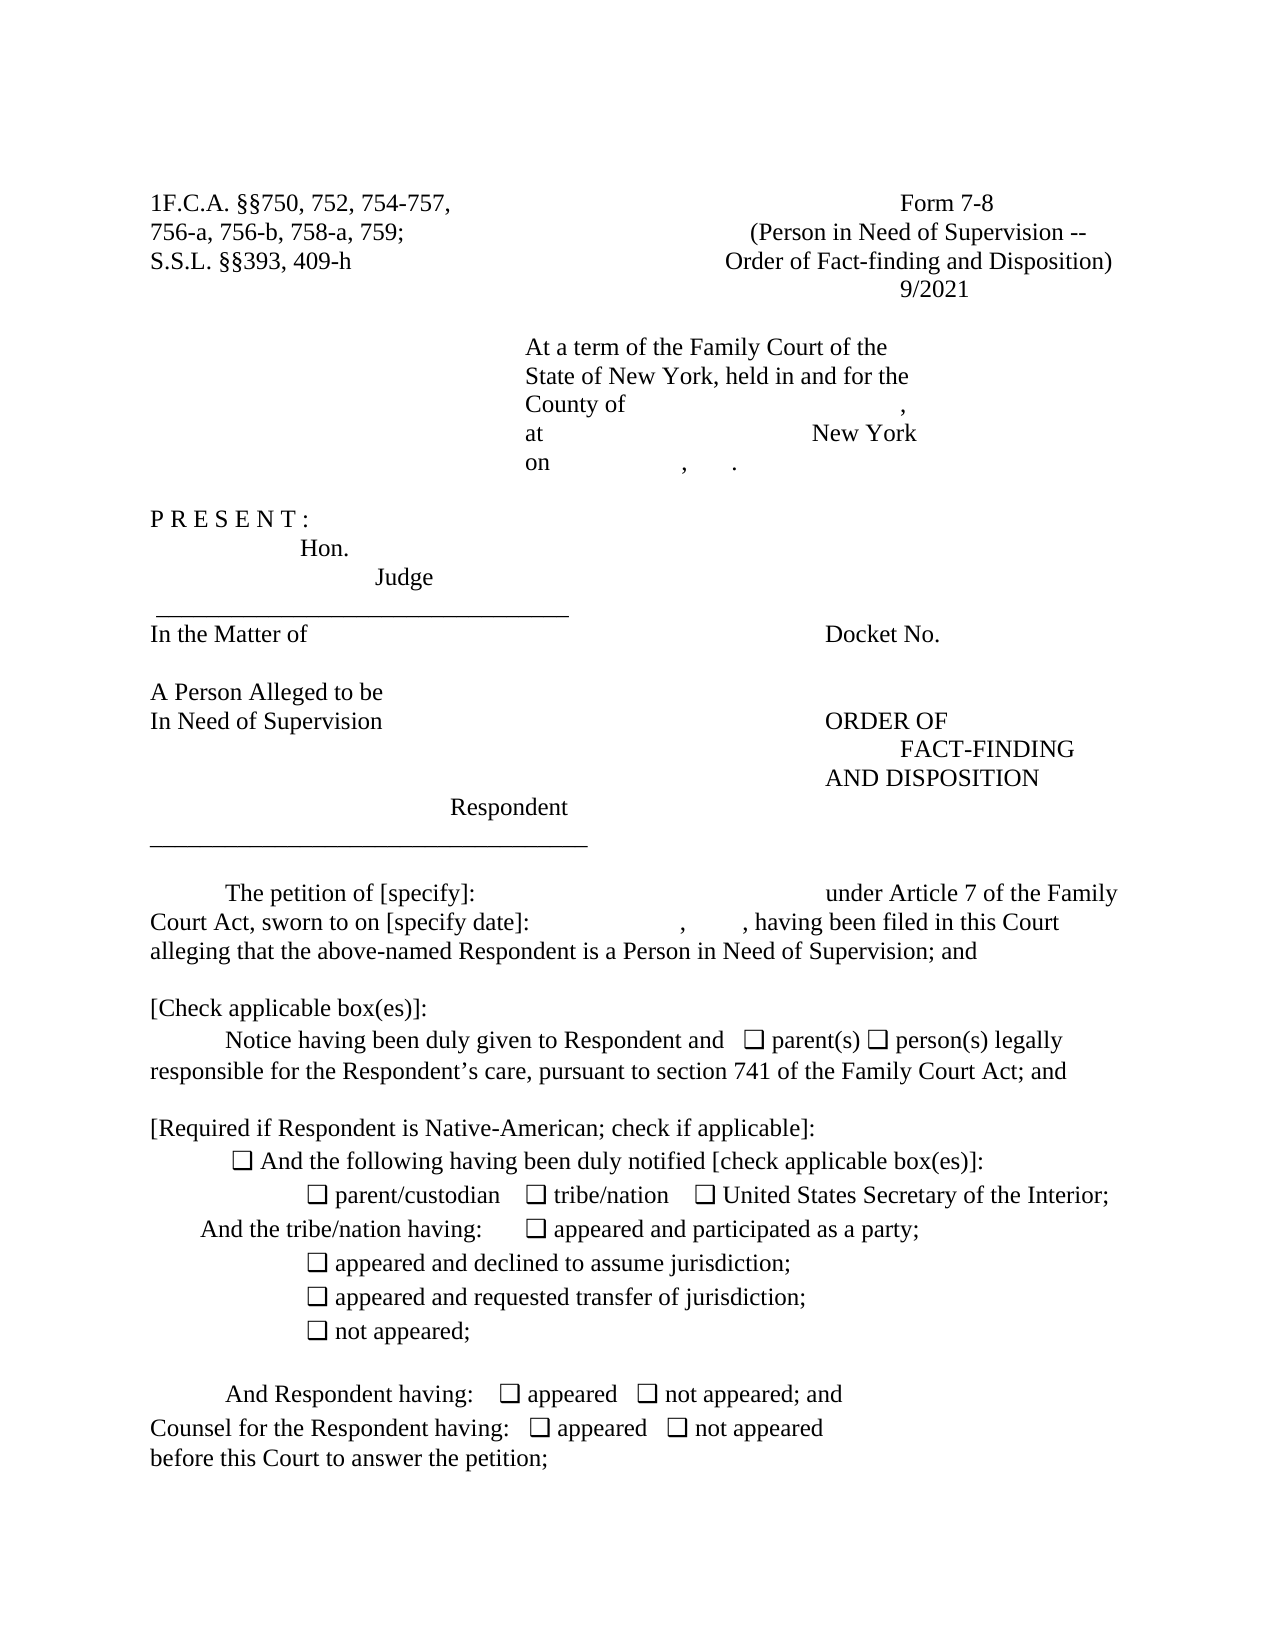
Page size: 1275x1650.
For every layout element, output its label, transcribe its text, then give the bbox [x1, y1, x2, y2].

text State of New York, held in and for the [150, 361, 1125, 389]
text ___________________________________ [150, 821, 1125, 849]
text [Check applicable box(es)]: [150, 993, 1125, 1022]
text before this Court to answer the petition; [150, 1443, 1125, 1472]
text Notice having been duly given to Respondent and ❑ parent(s) ❑ person(s) legally responsible for the Respondent’s care, pursuant to section 741 of the Family Court Act; and [150, 1022, 1125, 1085]
text ❑ parent/custodian ❑ tribe/nation ❑ United States Secretary of the Interior; [150, 1176, 1125, 1210]
text In the Matter of Docket No. [150, 619, 1125, 648]
text ❑ appeared and declined to assume jurisdiction; [150, 1244, 1125, 1278]
text [Required if Respondent is Native-American; check if applicable]: [150, 1113, 1125, 1142]
text County of , [150, 389, 1125, 418]
text _________________________________ [150, 591, 1125, 619]
text At a term of the Family Court of the [150, 332, 1125, 361]
text In Need of Supervision ORDER OF FACT-FINDING [150, 706, 1125, 763]
text Counsel for the Respondent having: ❑ appeared ❑ not appeared [150, 1409, 1125, 1443]
text And the tribe/nation having: ❑ appeared and participated as a party; [150, 1210, 1125, 1244]
text ❑ not appeared; [150, 1313, 1125, 1347]
text And Respondent having: ❑ appeared ❑ not appeared; and [150, 1375, 1125, 1409]
text at New York [150, 418, 1125, 447]
text on , . [150, 447, 1125, 476]
text A Person Alleged to be [150, 677, 1125, 706]
text Hon. [150, 533, 1125, 562]
text P R E S E N T : [150, 504, 1125, 533]
text ❑ And the following having been duly notified [check applicable box(es)]: [150, 1142, 1125, 1176]
text ❑ appeared and requested transfer of jurisdiction; [150, 1278, 1125, 1313]
text Judge [150, 562, 1125, 591]
text AND DISPOSITION [150, 763, 1125, 792]
text 756-a, 756-b, 758-a, 759; (Person in Need of Supervision -- S.S.L. §§393, 409-h Order of Fact-finding and Disposition) 9/2021 [150, 217, 1125, 332]
text Respondent [150, 792, 1125, 821]
text The petition of [specify]: under Article 7 of the Family Court Act, sworn to on [specify date]: , , having been filed in this Court alleging that the above-named Respondent is a Person in Need of Supervision; and [150, 878, 1125, 964]
text F.C.A. §§750, 752, 754-757, Form 7-8 [150, 188, 1125, 217]
